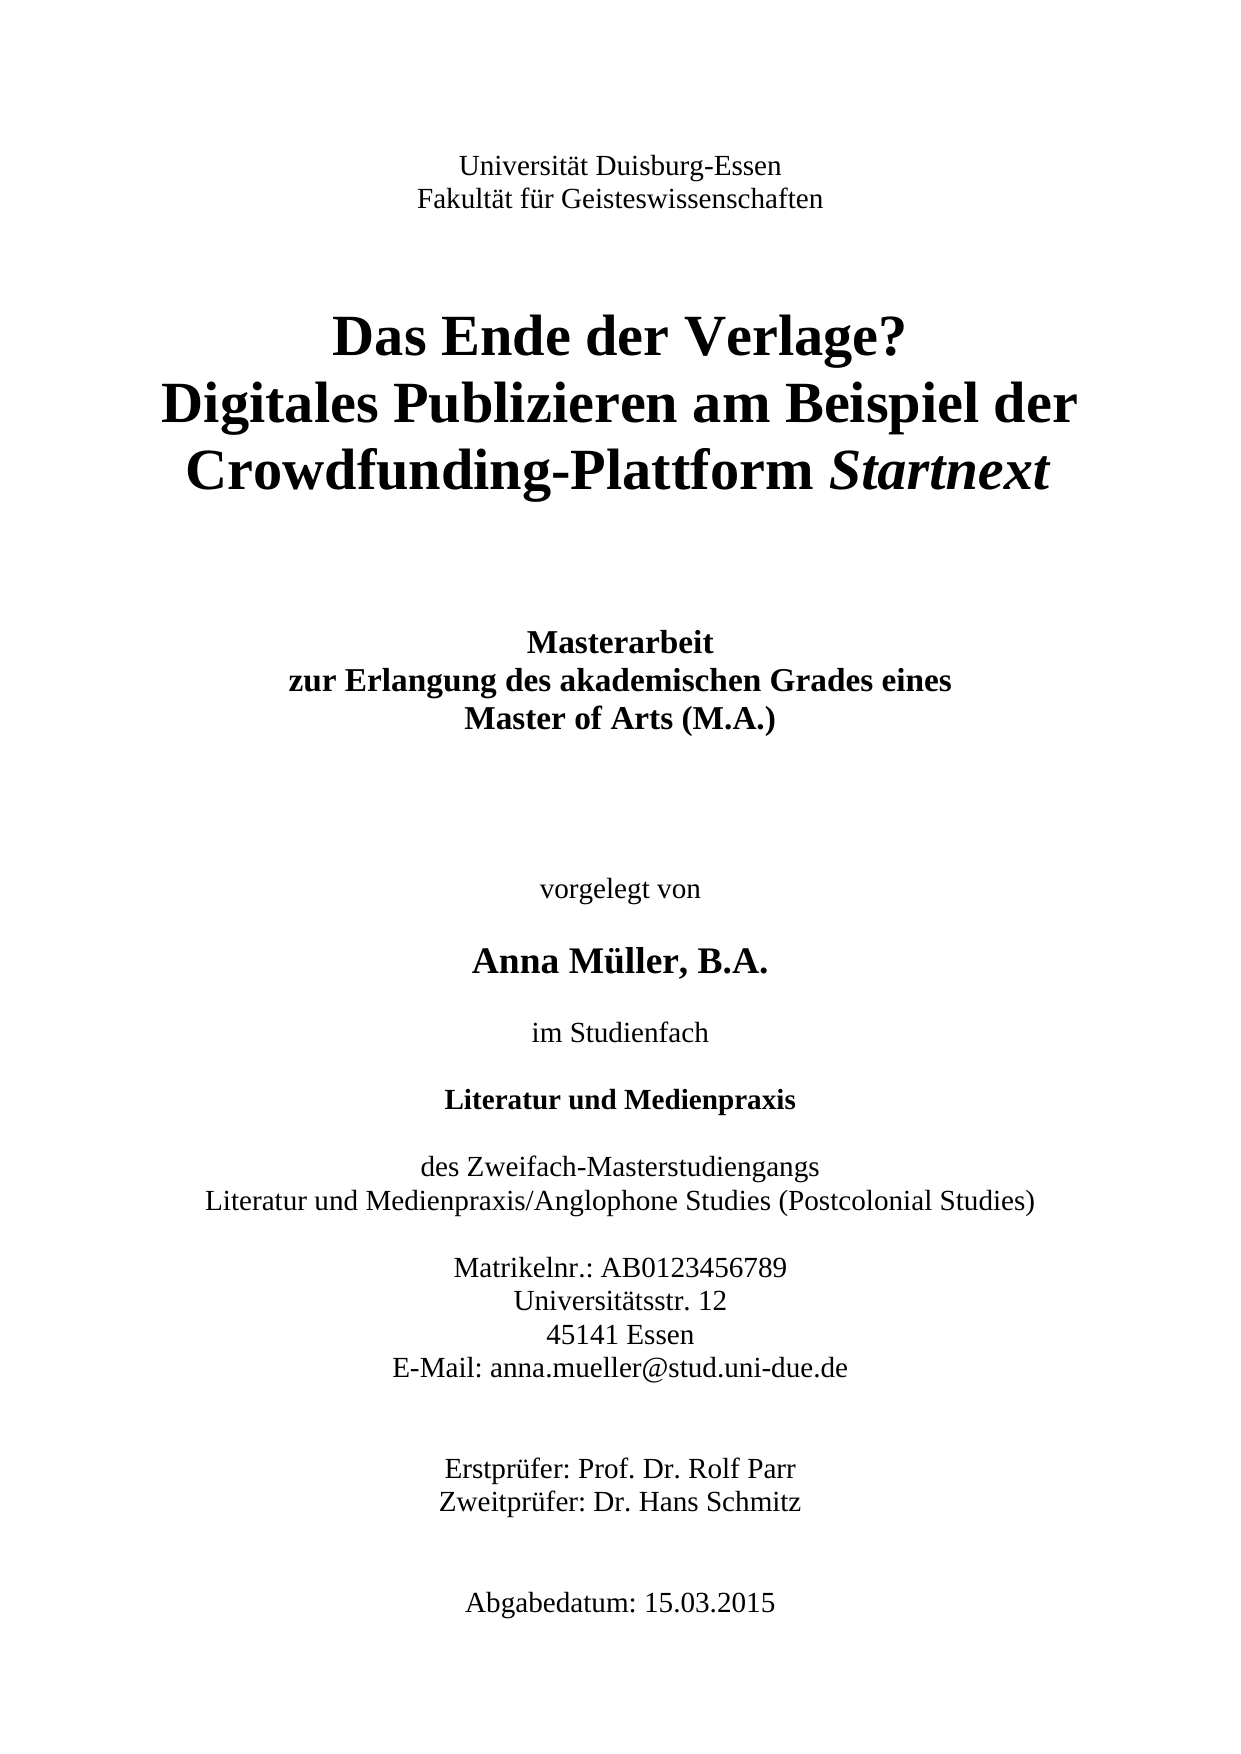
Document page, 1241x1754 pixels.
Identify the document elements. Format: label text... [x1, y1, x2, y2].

text Master of Arts (M.A.) [148, 699, 1093, 737]
text Erstprüfer: Prof. Dr. Rolf Parr [148, 1451, 1093, 1484]
text Universität Duisburg-Essen [148, 148, 1093, 181]
text 45141 Essen [148, 1317, 1093, 1350]
text des Zweifach-Masterstudiengangs [148, 1149, 1093, 1183]
text Das Ende der Verlage? [148, 301, 1093, 368]
text Zweitprüfer: Dr. Hans Schmitz [148, 1484, 1093, 1518]
text Matrikelnr.: AB0123456789 [148, 1250, 1093, 1283]
text Anna Müller, B.A. [148, 938, 1093, 981]
text zur Erlangung des akademischen Grades eines [148, 660, 1093, 699]
text Literatur und Medienpraxis/Anglophone Studies (Postcolonial Studies) [148, 1183, 1093, 1216]
text Digitales Publizieren am Beispiel der Crowdfunding-Plattform Startnext [148, 368, 1093, 502]
text vorgelegt von [148, 871, 1093, 905]
text Masterarbeit [148, 622, 1093, 660]
text im Studienfach [148, 1015, 1093, 1048]
text Literatur und Medienpraxis [148, 1082, 1093, 1116]
text Universitätsstr. 12 [148, 1283, 1093, 1317]
text Abgabedatum: 15.03.2015 [148, 1585, 1093, 1619]
text Fakultät für Geisteswissenschaften [148, 181, 1093, 215]
text E-Mail: anna.mueller@stud.uni-due.de [148, 1350, 1093, 1384]
